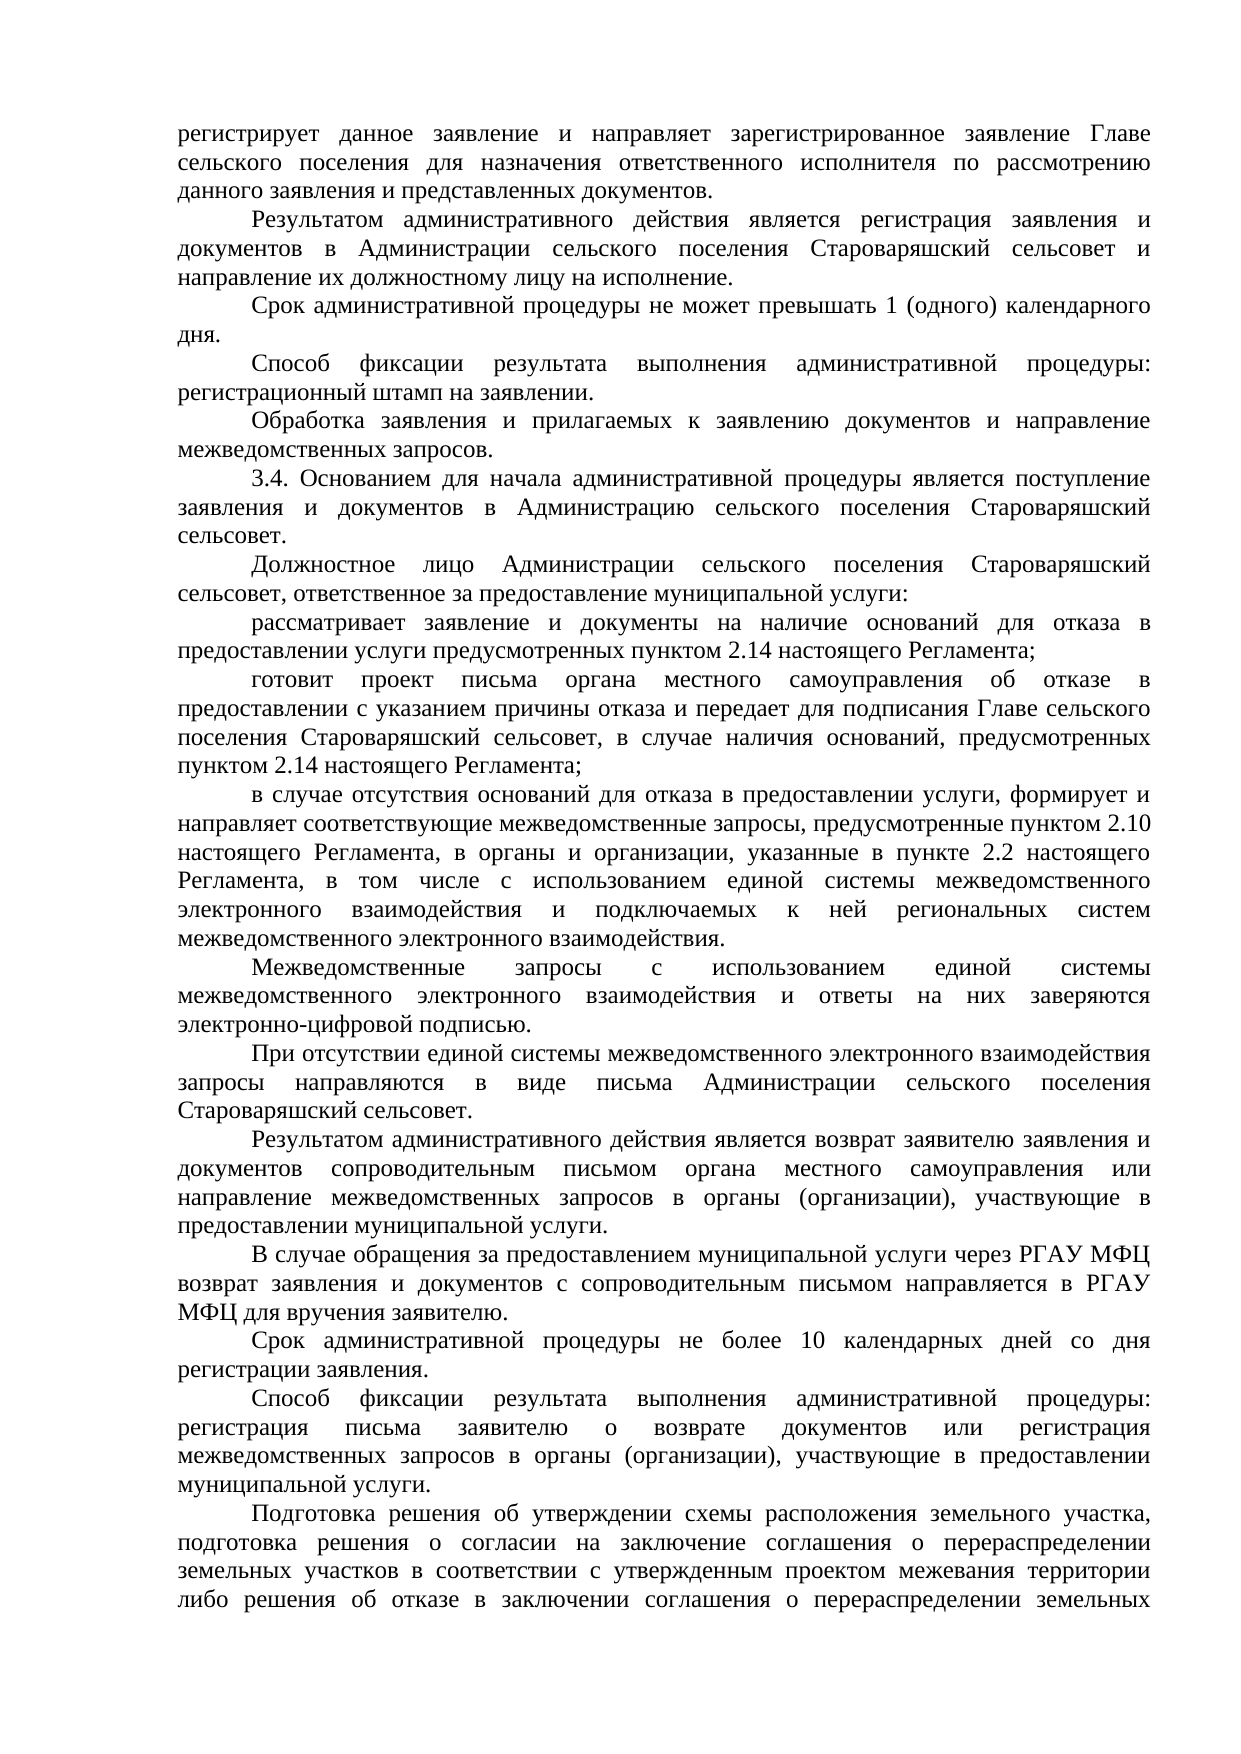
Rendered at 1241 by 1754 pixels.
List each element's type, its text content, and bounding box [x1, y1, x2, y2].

text Результатом административного действия является регистрация заявления и документов в Администрации сельского поселения Староваряшский сельсовет и направление их должностному лицу на исполнение. [177, 204, 1152, 291]
text При отсутствии единой системы межведомственного электронного взаимодействия запросы направляются в виде письма Администрации сельского поселения Староваряшский сельсовет. [177, 1038, 1152, 1124]
text Срок административной процедуры не более 10 календарных дней со дня регистрации заявления. [177, 1326, 1152, 1383]
text Срок административной процедуры не может превышать 1 (одного) календарного дня. [177, 291, 1152, 348]
text в случае отсутствия оснований для отказа в предоставлении услуги, формирует и направляет соответствующие межведомственные запросы, предусмотренные пунктом 2.10 настоящего Регламента, в органы и организации, указанные в пункте 2.2 настоящего Регламента, в том числе с использованием единой системы межведомственного электронного взаимодействия и подключаемых к ней региональных систем межведомственного электронного взаимодействия. [177, 779, 1152, 952]
text Межведомственные запросы с использованием единой системы межведомственного электронного взаимодействия и ответы на них заверяются электронно-цифровой подписью. [177, 952, 1152, 1038]
text Должностное лицо Администрации сельского поселения Староваряшский сельсовет, ответственное за предоставление муниципальной услуги: [177, 549, 1152, 607]
text Способ фиксации результата выполнения административной процедуры: регистрация письма заявителю о возврате документов или регистрация межведомственных запросов в органы (организации), участвующие в предоставлении муниципальной услуги. [177, 1383, 1152, 1498]
text рассматривает заявление и документы на наличие оснований для отказа в предоставлении услуги предусмотренных пунктом 2.14 настоящего Регламента; [177, 607, 1152, 664]
text Обработка заявления и прилагаемых к заявлению документов и направление межведомственных запросов. [177, 406, 1152, 463]
text Результатом административного действия является возврат заявителю заявления и документов сопроводительным письмом органа местного самоуправления или направление межведомственных запросов в органы (организации), участвующие в предоставлении муниципальной услуги. [177, 1124, 1152, 1239]
text 3.4. Основанием для начала административной процедуры является поступление заявления и документов в Администрацию сельского поселения Староваряшский сельсовет. [177, 463, 1152, 549]
text готовит проект письма органа местного самоуправления об отказе в предоставлении с указанием причины отказа и передает для подписания Главе сельского поселения Староваряшский сельсовет, в случае наличия оснований, предусмотренных пунктом 2.14 настоящего Регламента; [177, 664, 1152, 779]
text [177, 118, 1152, 204]
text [177, 1498, 1152, 1613]
text Способ фиксации результата выполнения административной процедуры: регистрационный штамп на заявлении. [177, 348, 1152, 406]
text В случае обращения за предоставлением муниципальной услуги через РГАУ МФЦ возврат заявления и документов с сопроводительным письмом направляется в РГАУ МФЦ для вручения заявителю. [177, 1239, 1152, 1326]
